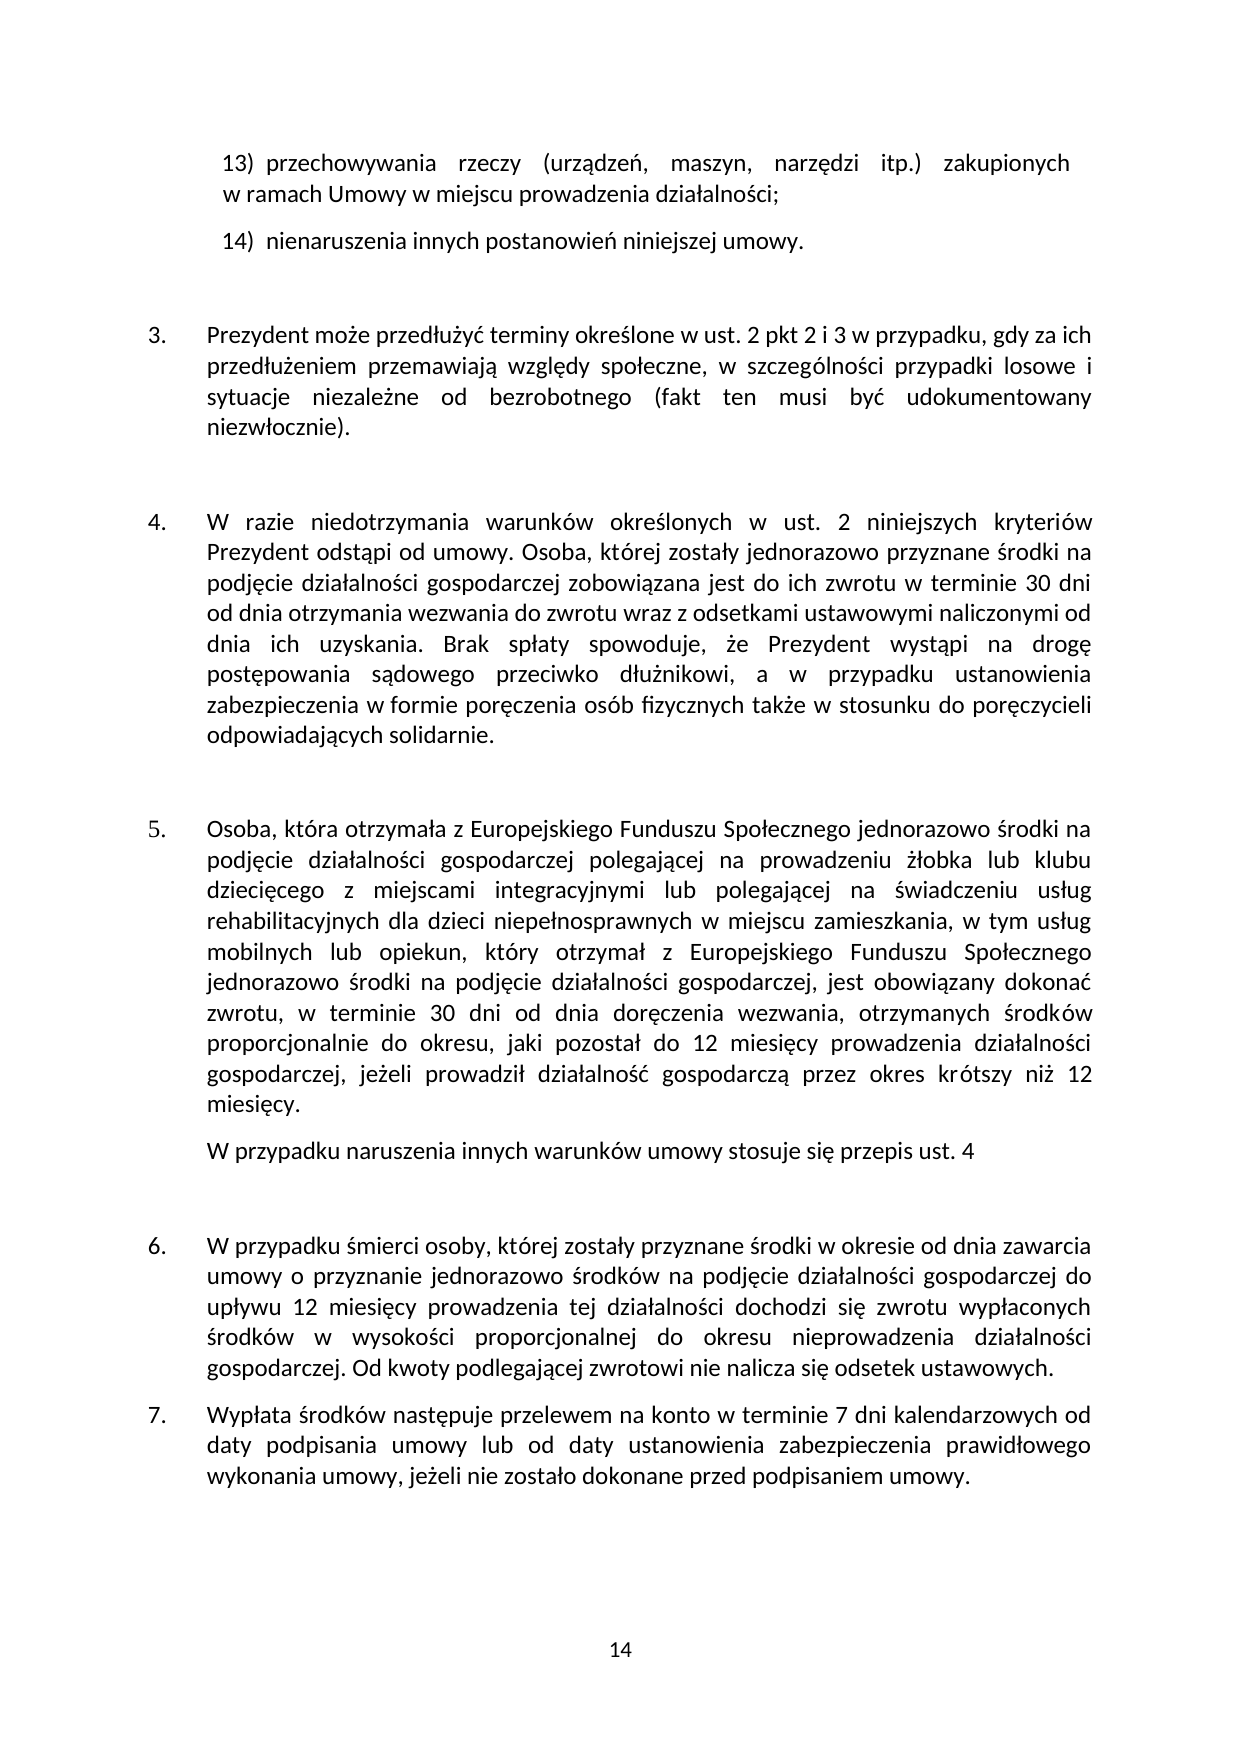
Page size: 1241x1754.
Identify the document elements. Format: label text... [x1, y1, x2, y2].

list Osoba, która otrzymała z Europejskiego Funduszu Społecznego jednorazowo środki na podjęcie działalności gospodarczej polegającej na prowadzeniu żłobka lub klubu dziecięcego z miejscami integracyjnymi lub polegającej na świadczeniu usług rehabilitacyjnych dla dzieci niepełnosprawnych w miejscu zamieszkania, w tym usług mobilnych lub opiekun, który otrzymał z Europejskiego Funduszu Społecznego jednorazowo środki na podjęcie działalności gospodarczej, jest obowiązany dokonać zwrotu, w terminie 30 dni od dnia doręczenia wezwania, otrzymanych środków proporcjonalnie do okresu, jaki pozostał do 12 miesięcy prowadzenia działalności gospodarczej, jeżeli prowadził działalność gospodarczą przez okres krótszy niż 12 miesięcy. [148, 814, 1093, 1119]
list W razie niedotrzymania warunków określonych w ust. 2 niniejszych kryteriów Prezydent odstąpi od umowy. Osoba, której zostały jednorazowo przyznane środki na podjęcie działalności gospodarczej zobowiązana jest do ich zwrotu w terminie 30 dni od dnia otrzymania wezwania do zwrotu wraz z odsetkami ustawowymi naliczonymi od dnia ich uzyskania. Brak spłaty spowoduje, że Prezydent wystąpi na drogę postępowania sądowego przeciwko dłużnikowi, a w przypadku ustanowienia zabezpieczenia w formie poręczenia osób fizycznych także w stosunku do poręczycieli odpowiadających solidarnie. [148, 506, 1093, 750]
list W przypadku śmierci osoby, której zostały przyznane środki w okresie od dnia zawarcia umowy o przyznanie jednorazowo środków na podjęcie działalności gospodarczej do upływu 12 miesięcy prowadzenia tej działalności dochodzi się zwrotu wypłaconych środków w wysokości proporcjonalnej do okresu nieprowadzenia działalności gospodarczej. Od kwoty podlegającej zwrotowi nie nalicza się odsetek ustawowych. [148, 1230, 1093, 1382]
list przechowywania rzeczy (urządzeń, maszyn, narzędzi itp.) zakupionych w ramach Umowy w miejscu prowadzenia działalności; [221, 148, 1093, 209]
text W przypadku naruszenia innych warunków umowy stosuje się przepis ust. 4 [207, 1136, 1093, 1166]
list nienaruszenia innych postanowień niniejszej umowy. [221, 225, 1093, 256]
text 7. Wypłata środków następuje przelewem na konto w terminie 7 dni kalendarzowych od daty podpisania umowy lub od daty ustanowienia zabezpieczenia prawidłowego wykonania umowy, jeżeli nie zostało dokonane przed podpisaniem umowy. [148, 1399, 1093, 1491]
list Prezydent może przedłużyć terminy określone w ust. 2 pkt 2 i 3 w przypadku, gdy za ich przedłużeniem przemawiają względy społeczne, w szczególności przypadki losowe i sytuacje niezależne od bezrobotnego (fakt ten musi być udokumentowany niezwłocznie). [148, 320, 1093, 442]
